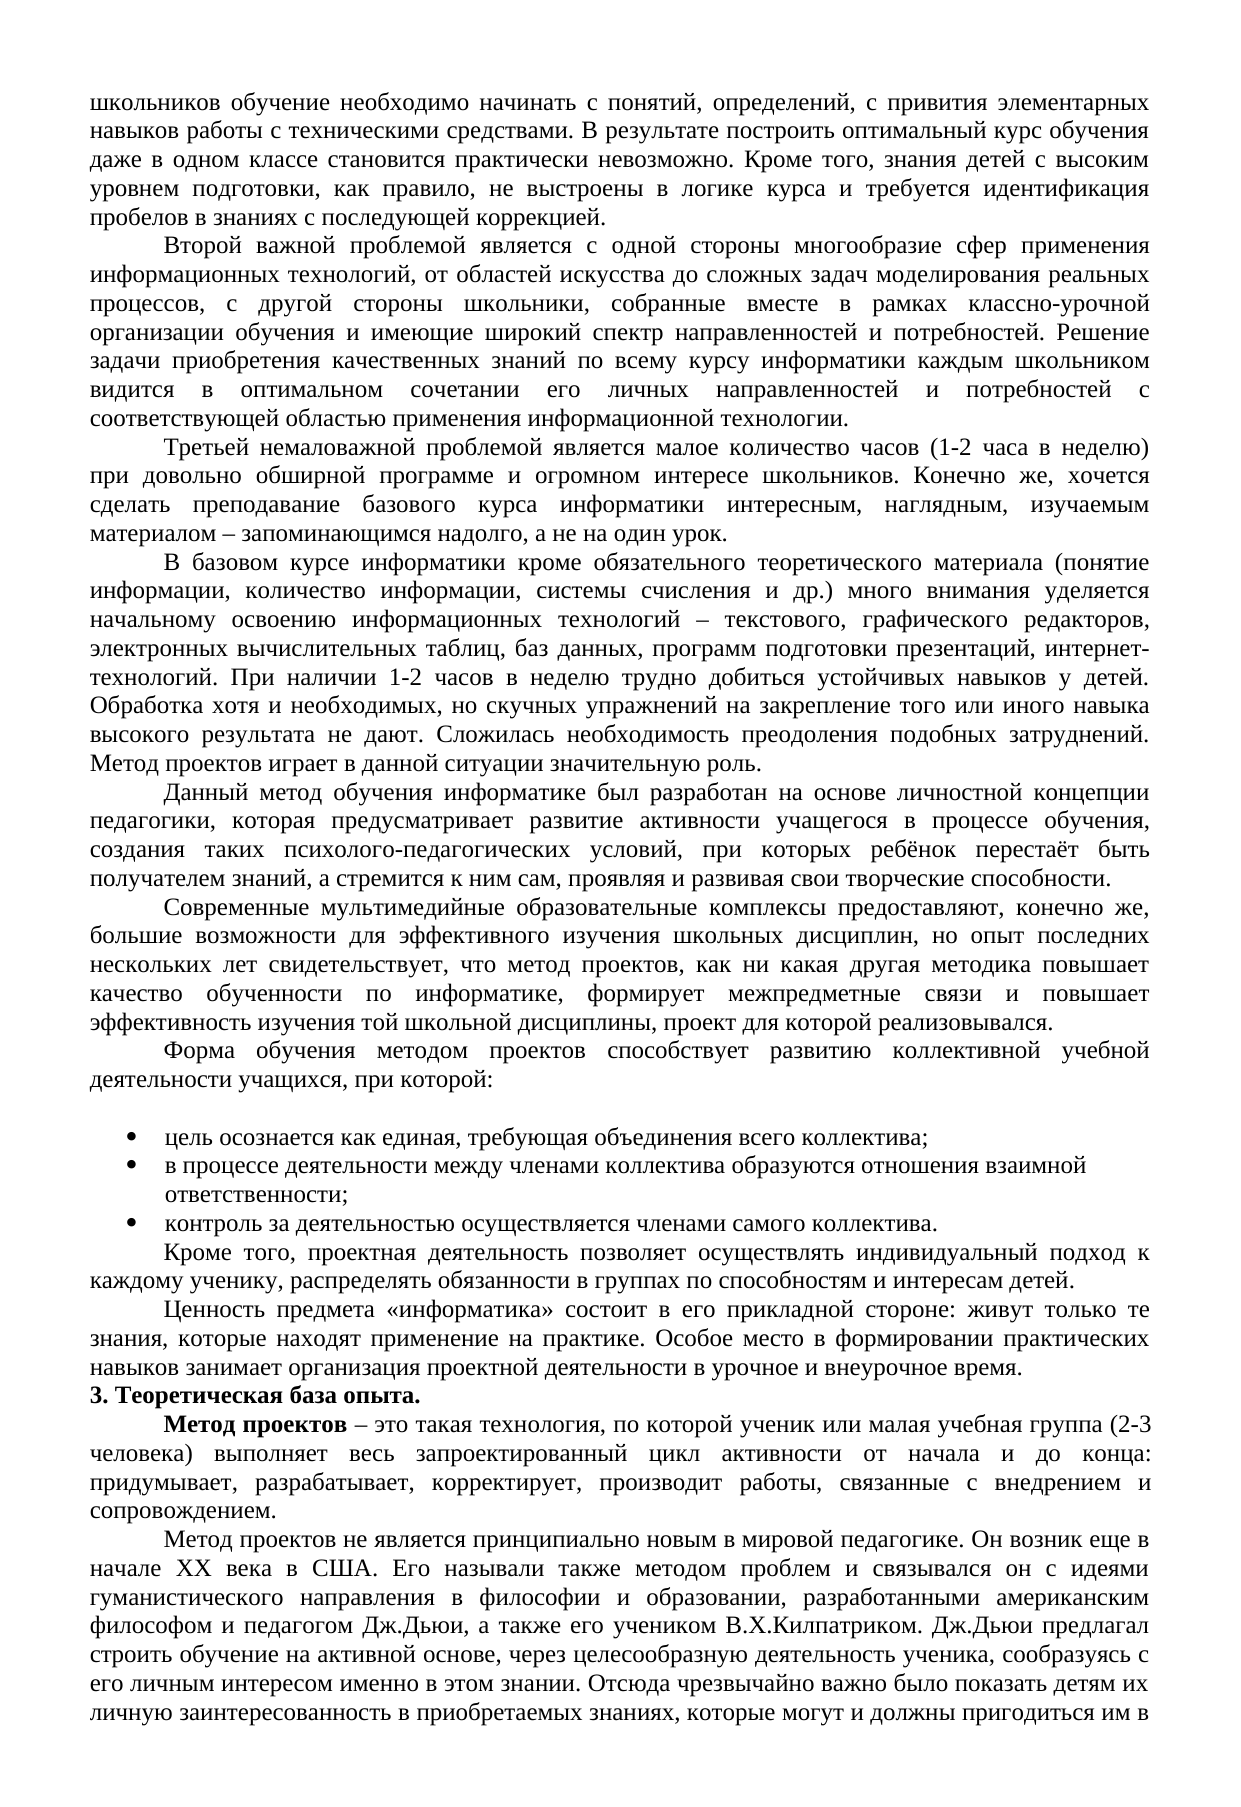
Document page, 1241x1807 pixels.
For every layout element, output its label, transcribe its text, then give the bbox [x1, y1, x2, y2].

text школьников обучение необходимо начинать с понятий, определений, с привития элементарных навыков работы с техническими средствами. В результате построить оптимальный курс обучения даже в одном классе становится практически невозможно. Кроме того, знания детей с высоким уровнем подготовки, как правило, не выстроены в логике курса и требуется идентификация пробелов в знаниях с последующей коррекцией. [89, 87, 1151, 231]
list в процессе деятельности между членами коллектива образуются отношения взаимной ответственности; [127, 1151, 1151, 1208]
text Второй важной проблемой является с одной стороны многообразие сфер применения информационных технологий, от областей искусства до сложных задач моделирования реальных процессов, с другой стороны школьники, собранные вместе в рамках классно-урочной организации обучения и имеющие широкий спектр направленностей и потребностей. Решение задачи приобретения качественных знаний по всему курсу информатики каждым школьником видится в оптимальном сочетании его личных направленностей и потребностей с соответствующей областью применения информационной технологии. [89, 231, 1151, 432]
text 3. Теоретическая база опыта. [89, 1381, 1153, 1409]
text Современные мультимедийные образовательные комплексы предоставляют, конечно же, большие возможности для эффективного изучения школьных дисциплин, но опыт последних нескольких лет свидетельствует, что метод проектов, как ни какая другая методика повышает качество обученности по информатике, формирует межпредметные связи и повышает эффективность изучения той школьной дисциплины, проект для которой реализовывался. [89, 892, 1151, 1036]
text Кроме того, проектная деятельность позволяет осуществлять индивидуальный подход к каждому ученику, распределять обязанности в группах по способностям и интересам детей. [89, 1237, 1151, 1294]
text Метод проектов – это такая технология, по которой ученик или малая учебная группа (2-3 человека) выполняет весь запроектированный цикл активности от начала и до конца: придумывает, разрабатывает, корректирует, производит работы, связанные с внедрением и сопровождением. [89, 1409, 1153, 1524]
text Третьей немаловажной проблемой является малое количество часов (1-2 часа в неделю) при довольно обширной программе и огромном интересе школьников. Конечно же, хочется сделать преподавание базового курса информатики интересным, наглядным, изучаемым материалом – запоминающимся надолго, а не на один урок. [89, 432, 1151, 547]
text В базовом курсе информатики кроме обязательного теоретического материала (понятие информации, количество информации, системы счисления и др.) много внимания уделяется начальному освоению информационных технологий – текстового, графического редакторов, электронных вычислительных таблиц, баз данных, программ подготовки презентаций, интернет-технологий. При наличии 1-2 часов в неделю трудно добиться устойчивых навыков у детей. Обработка хотя и необходимых, но скучных упражнений на закрепление того или иного навыка высокого результата не дают. Сложилась необходимость преодоления подобных затруднений. Метод проектов играет в данной ситуации значительную роль. [89, 547, 1151, 777]
text Форма обучения методом проектов способствует развитию коллективной учебной деятельности учащихся, при которой: [89, 1036, 1151, 1093]
list контроль за деятельностью осуществляется членами самого коллектива. [127, 1208, 978, 1237]
list цель осознается как единая, требующая объединения всего коллектива; [127, 1122, 1151, 1151]
text Ценность предмета «информатика» состоит в его прикладной стороне: живут только те знания, которые находят применение на практике. Особое место в формировании практических навыков занимает организация проектной деятельности в урочное и внеурочное время. [89, 1294, 1151, 1381]
text Данный метод обучения информатике был разработан на основе личностной концепции педагогики, которая предусматривает развитие активности учащегося в процессе обучения, создания таких психолого-педагогических условий, при которых ребёнок перестаёт быть получателем знаний, а стремится к ним сам, проявляя и развивая свои творческие способности. [89, 777, 1151, 892]
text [89, 1524, 1151, 1726]
